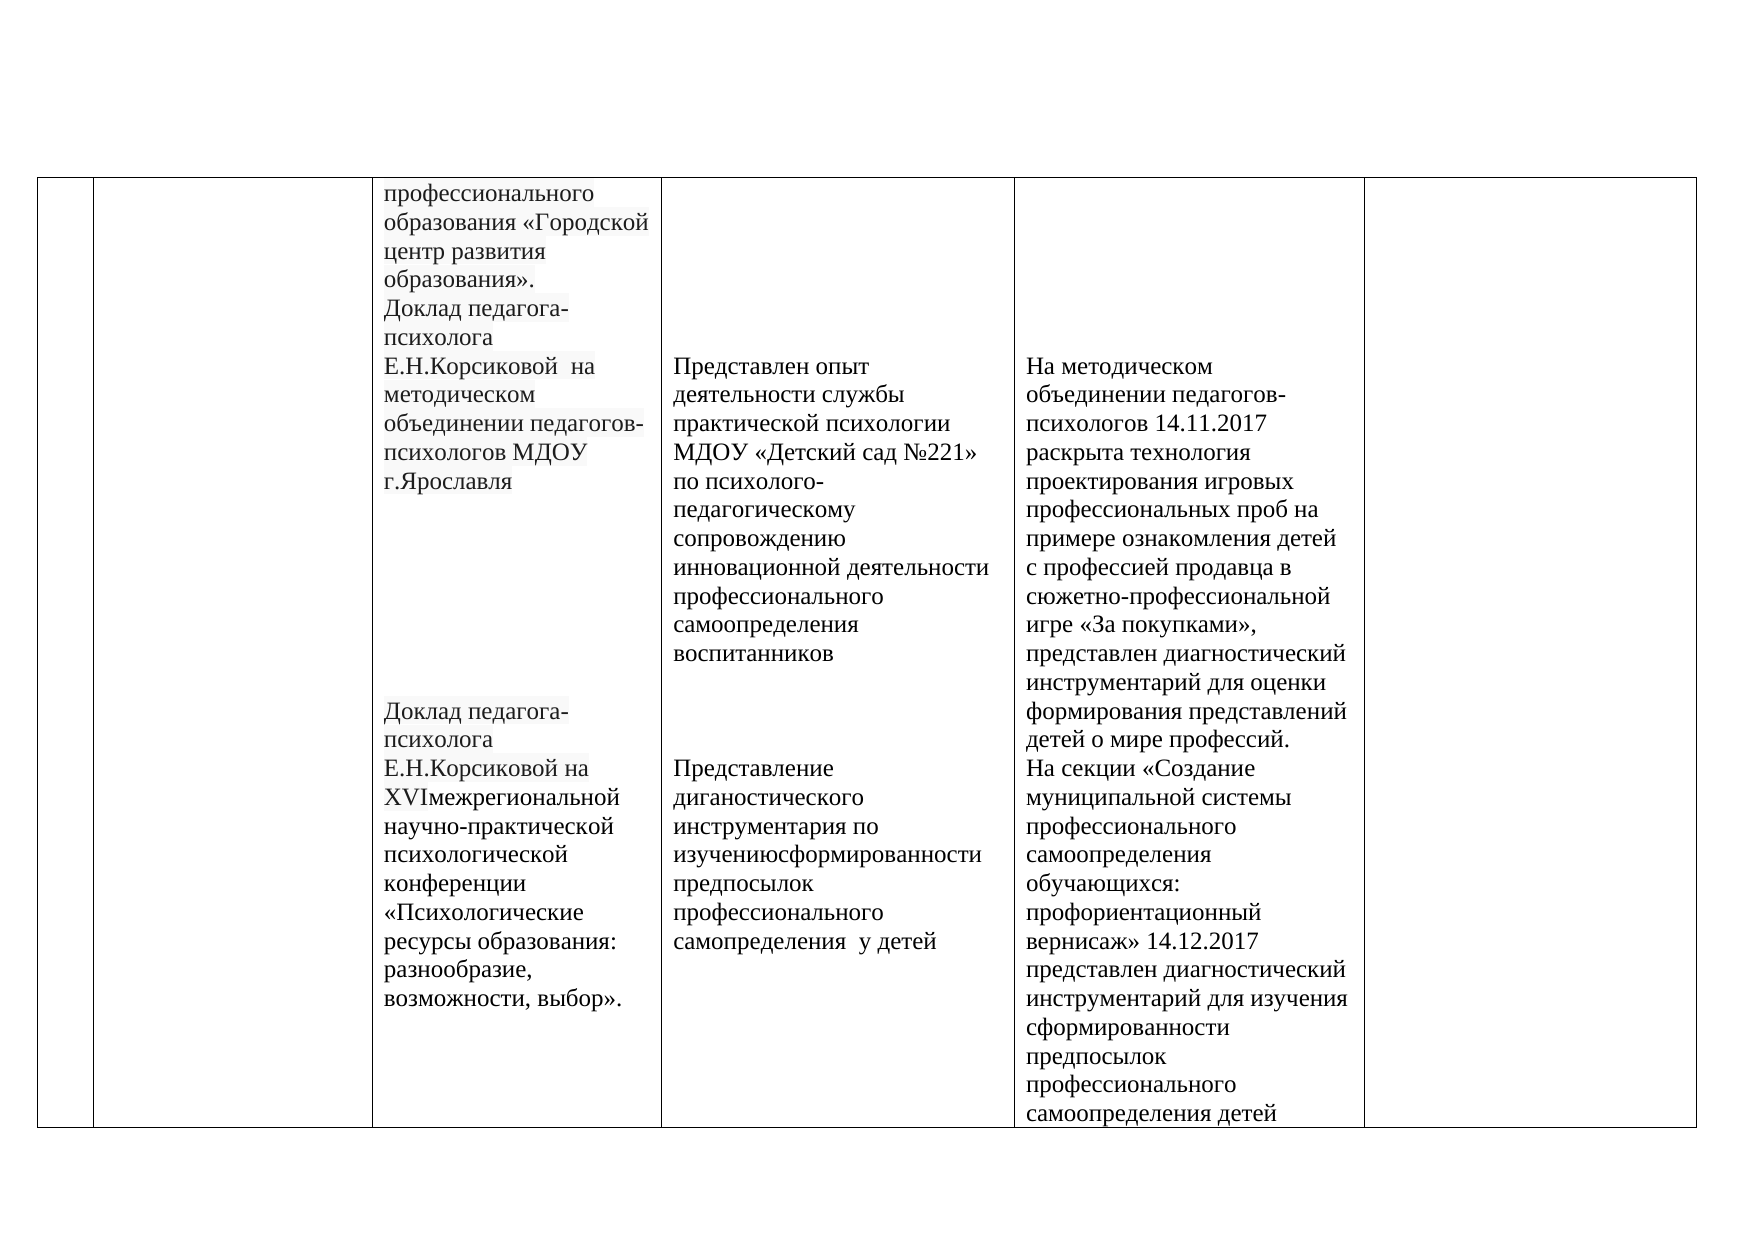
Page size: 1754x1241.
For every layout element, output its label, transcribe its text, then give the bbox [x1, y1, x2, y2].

table_cell 4 [38, 178, 93, 1127]
table_cell [1365, 178, 1696, 1127]
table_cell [1015, 178, 1364, 1127]
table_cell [662, 178, 1014, 1127]
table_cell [94, 178, 372, 1127]
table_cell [373, 178, 661, 1127]
